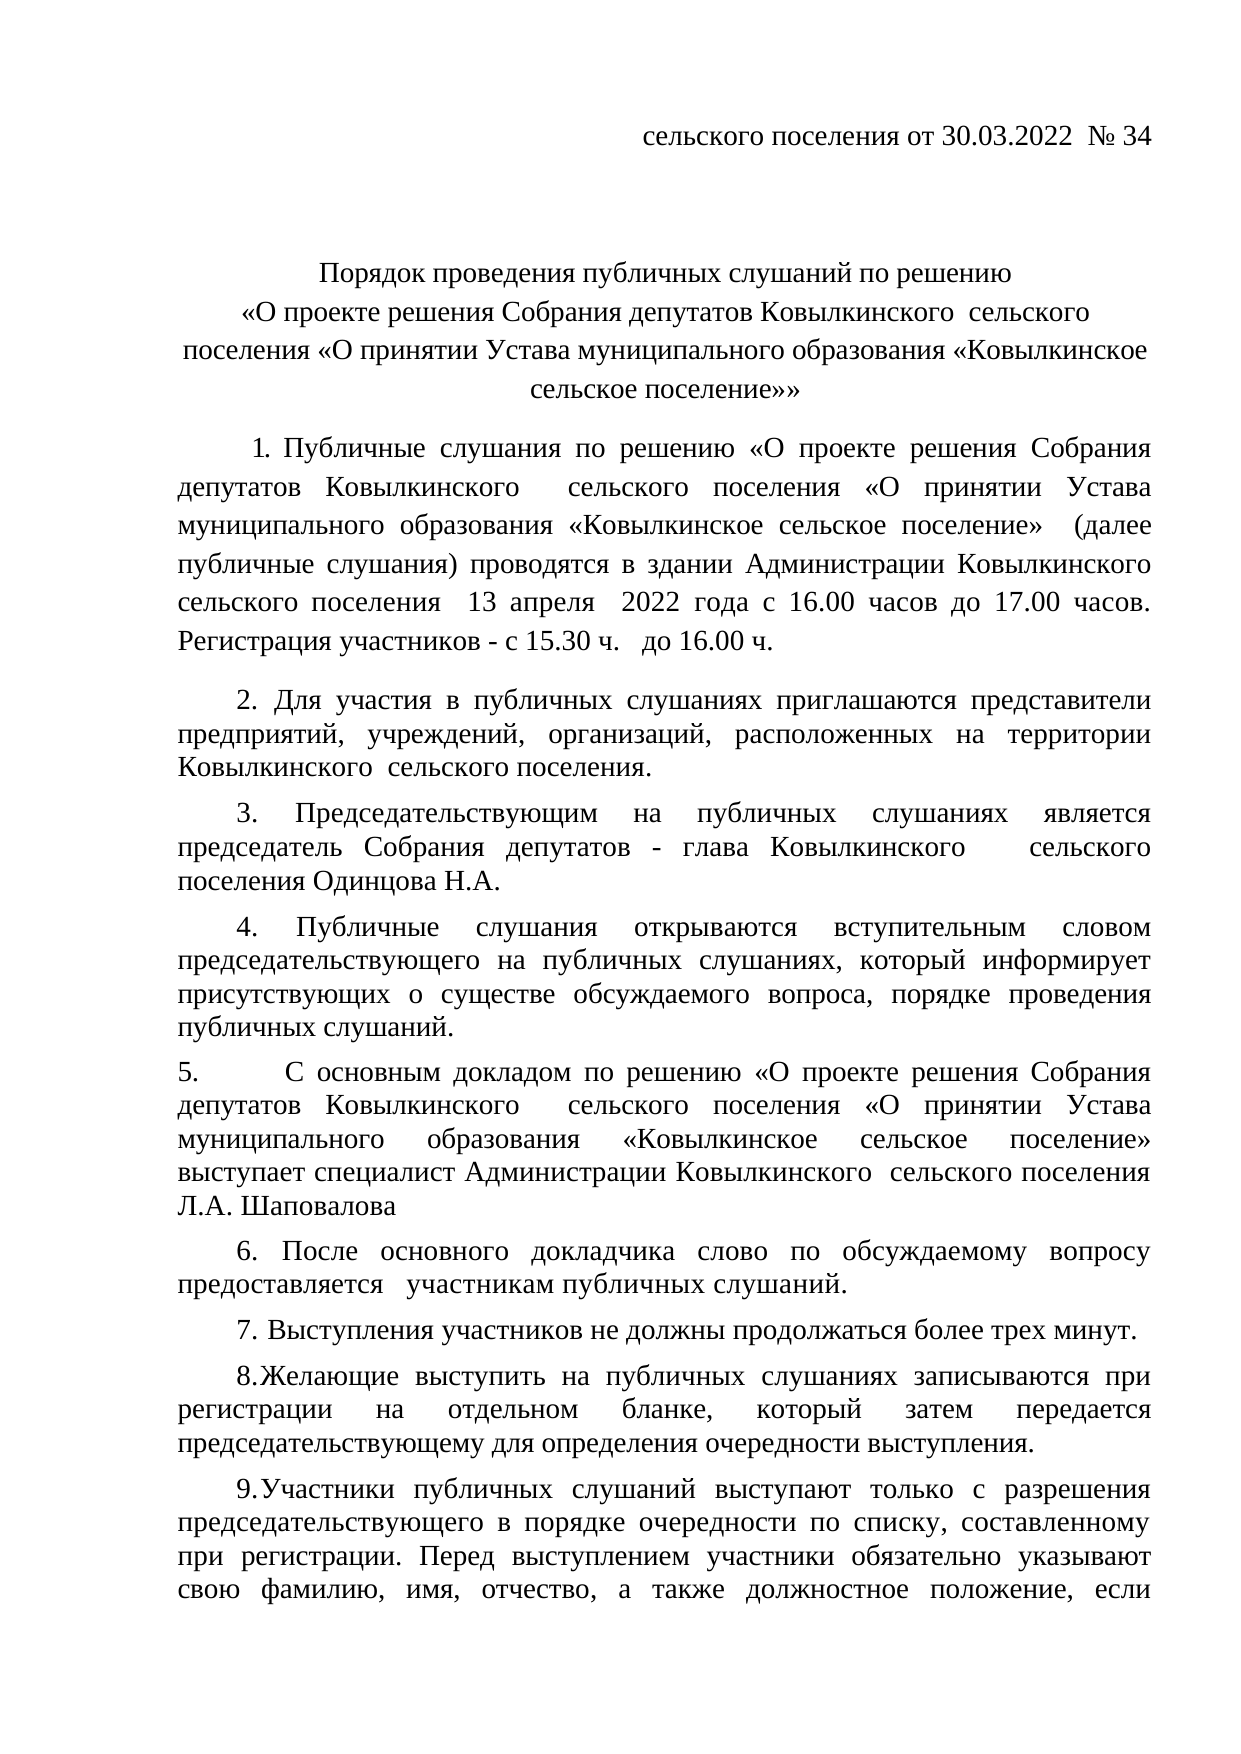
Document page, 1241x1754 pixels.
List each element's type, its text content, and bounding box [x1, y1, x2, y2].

list С основным докладом по решению «О проекте решения Собрания депутатов Ковылкинского сельского поселения «О принятии Устава муниципального образования «Ковылкинское сельское поселение» выступает специалист Администрации Ковылкинского сельского поселения Л.А. Шаповалова [177, 1054, 1152, 1222]
text 1. Публичные слушания по решению «О проекте решения Собрания депутатов Ковылкинского сельского поселения «О принятии Устава муниципального образования «Ковылкинское сельское поселение» (далее публичные слушания) проводятся в здании Администрации Ковылкинского сельского поселения 13 апреля 2022 года с 16.00 часов до 17.00 часов. Регистрация участников - с 15.30 ч. до 16.00 ч. [177, 430, 1152, 657]
list Для участия в публичных слушаниях приглашаются представители предприятий, учреждений, организаций, расположенных на территории Ковылкинского сельского поселения. [177, 682, 1152, 783]
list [177, 1471, 1152, 1605]
list После основного докладчика слово по обсуждаемому вопросу предоставляется участникам публичных слушаний. [177, 1233, 1152, 1300]
list Председательствующим на публичных слушаниях является председатель Собрания депутатов - глава Ковылкинского сельского поселения Одинцова Н.А. [177, 796, 1152, 896]
list Выступления участников не должны продолжаться более трех минут. [236, 1312, 1152, 1346]
text сельского поселения от 30.03.2022 № 34 [177, 118, 1152, 152]
list Публичные слушания открываются вступительным словом председательствующего на публичных слушаниях, который информирует присутствующих о существе обсуждаемого вопроса, порядке проведения публичных слушаний. [177, 909, 1152, 1043]
text Порядок проведения публичных слушаний по решению «О проекте решения Собрания депутатов Ковылкинского сельского поселения «О принятии Устава муниципального образования «Ковылкинское сельское поселение»» [179, 255, 1152, 404]
list Желающие выступить на публичных слушаниях записываются при регистрации на отдельном бланке, который затем передается председательствующему для определения очередности выступления. [177, 1358, 1152, 1458]
